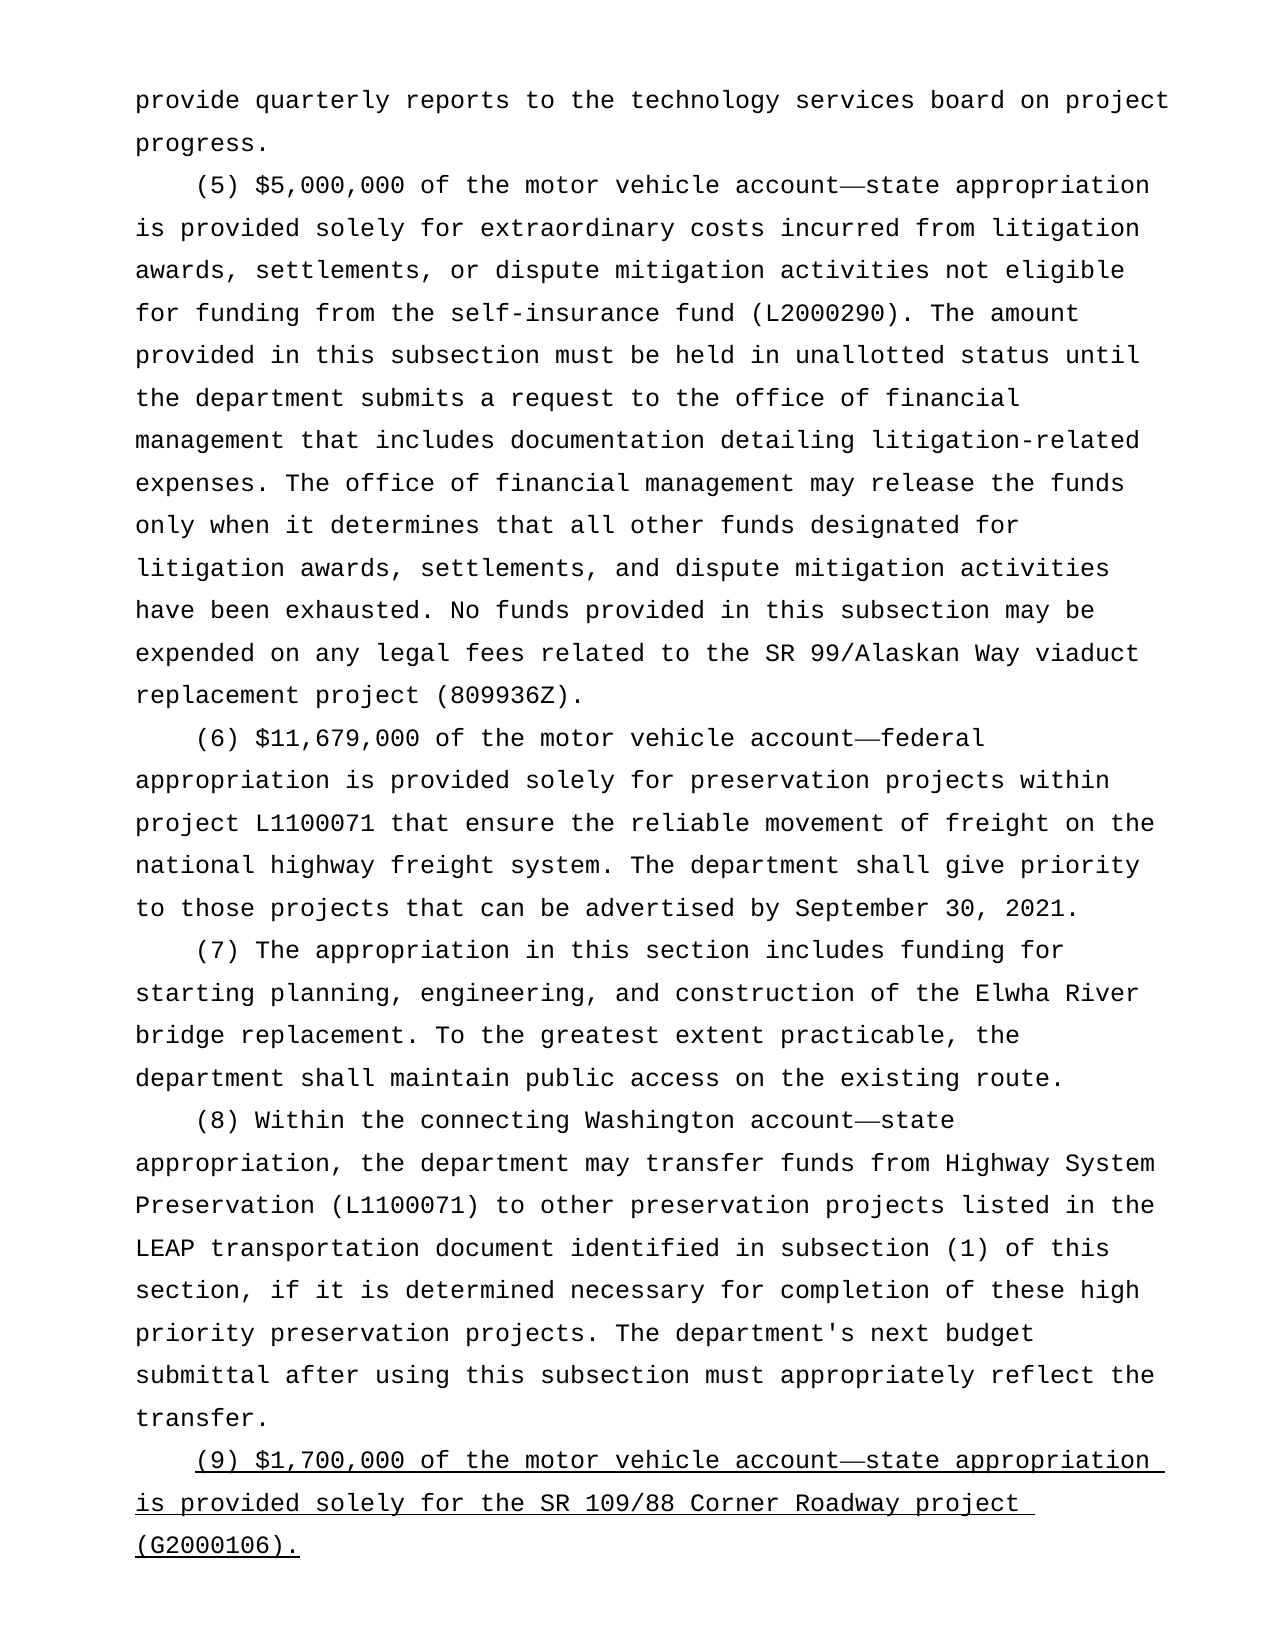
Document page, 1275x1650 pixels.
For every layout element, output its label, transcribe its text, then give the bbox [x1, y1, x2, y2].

text (6) $11,679,000 of the motor vehicle account—federal appropriation is provided solely for preservation projects within project L1100071 that ensure the reliable movement of freight on the national highway freight system. The department shall give priority to those projects that can be advertised by September 30, 2021. [135, 712, 1170, 925]
text (8) Within the connecting Washington account—state appropriation, the department may transfer funds from Highway System Preservation (L1100071) to other preservation projects listed in the LEAP transportation document identified in subsection (1) of this section, if it is determined necessary for completion of these high priority preservation projects. The department's next budget submittal after using this subsection must appropriately reflect the transfer. [135, 1095, 1170, 1435]
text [135, 75, 1170, 160]
text (7) The appropriation in this section includes funding for starting planning, engineering, and construction of the Elwha River bridge replacement. To the greatest extent practicable, the department shall maintain public access on the existing route. [135, 925, 1170, 1095]
text (5) $5,000,000 of the motor vehicle account—state appropriation is provided solely for extraordinary costs incurred from litigation awards, settlements, or dispute mitigation activities not eligible for funding from the self-insurance fund (L2000290). The amount provided in this subsection must be held in unallotted status until the department submits a request to the office of financial management that includes documentation detailing litigation-related expenses. The office of financial management may release the funds only when it determines that all other funds designated for litigation awards, settlements, and dispute mitigation activities have been exhausted. No funds provided in this subsection may be expended on any legal fees related to the SR 99/Alaskan Way viaduct replacement project (809936Z). [135, 160, 1170, 712]
text (9) $1,700,000 of the motor vehicle account—state appropriation is provided solely for the SR 109/88 Corner Roadway project (G2000106). [135, 1435, 1170, 1562]
